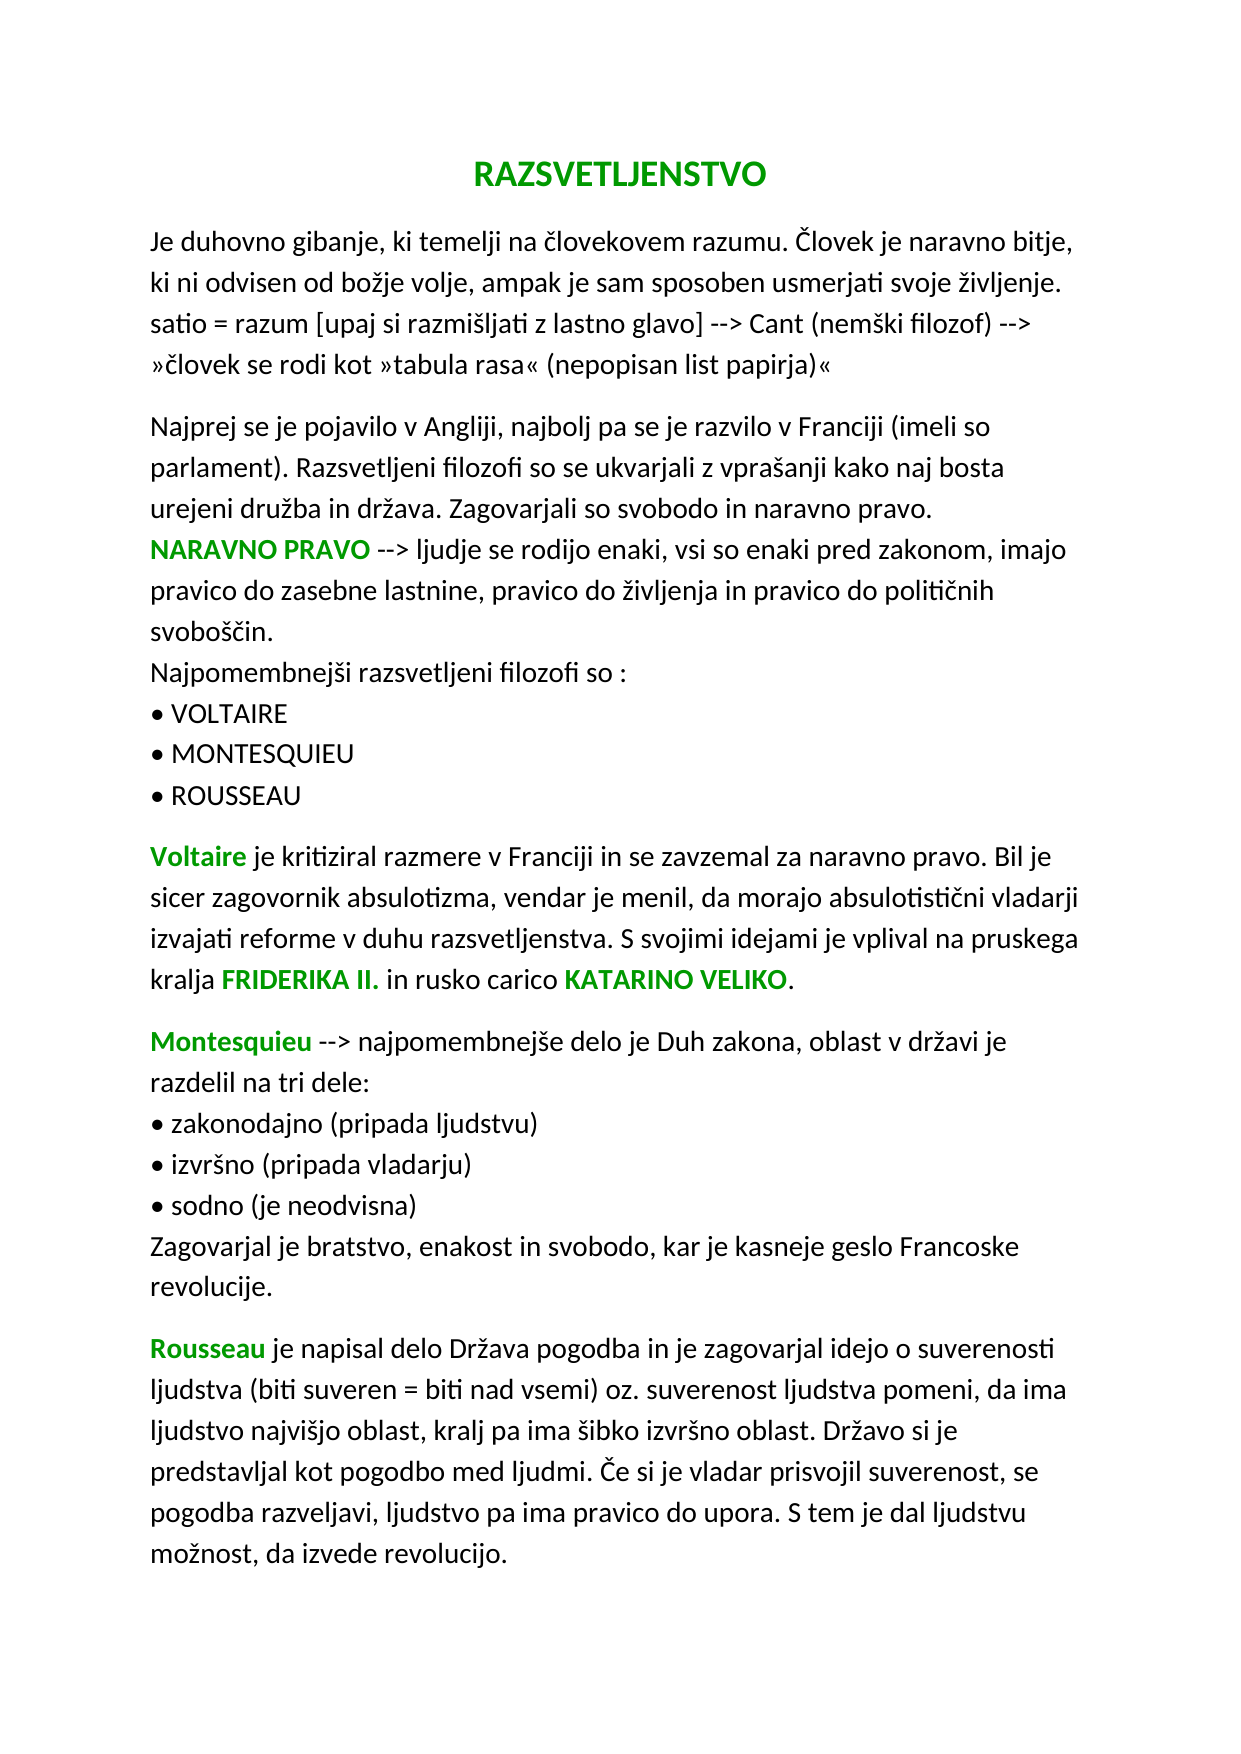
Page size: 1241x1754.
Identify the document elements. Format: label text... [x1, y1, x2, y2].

text Montesquieu --> najpomembnejše delo je Duh zakona, oblast v državi je razdelil na tri dele: • zakonodajno (pripada ljudstvu) • izvršno (pripada vladarju) • sodno (je neodvisna) Zagovarjal je bratstvo, enakost in svobodo, kar je kasneje geslo Francoske revolucije. [150, 1023, 1090, 1304]
text Je duhovno gibanje, ki temelji na človekovem razumu. Človek je naravno bitje, ki ni odvisen od božje volje, ampak je sam sposoben usmerjati svoje življenje. satio = razum [upaj si razmišljati z lastno glavo] --> Cant (nemški filozof) --> »človek se rodi kot »tabula rasa« (nepopisan list papirja)« [150, 223, 1090, 382]
text Rousseau je napisal delo Država pogodba in je zagovarjal idejo o suverenosti ljudstva (biti suveren = biti nad vsemi) oz. suverenost ljudstva pomeni, da ima ljudstvo najvišjo oblast, kralj pa ima šibko izvršno oblast. Državo si je predstavljal kot pogodbo med ljudmi. Če si je vladar prisvojil suverenost, se pogodba razveljavi, ljudstvo pa ima pravico do upora. S tem je dal ljudstvu možnost, da izvede revolucijo. [150, 1330, 1090, 1571]
text Voltaire je kritiziral razmere v Franciji in se zavzemal za naravno pravo. Bil je sicer zagovornik absulotizma, vendar je menil, da morajo absulotistični vladarji izvajati reforme v duhu razsvetljenstva. S svojimi idejami je vplival na pruskega kralja FRIDERIKA II. in rusko carico KATARINO VELIKO. [150, 838, 1090, 997]
text Najprej se je pojavilo v Angliji, najbolj pa se je razvilo v Franciji (imeli so parlament). Razsvetljeni filozofi so se ukvarjali z vprašanji kako naj bosta urejeni družba in država. Zagovarjali so svobodo in naravno pravo. NARAVNO PRAVO --> ljudje se rodijo enaki, vsi so enaki pred zakonom, imajo pravico do zasebne lastnine, pravico do življenja in pravico do političnih svoboščin. Najpomembnejši razsvetljeni filozofi so : • VOLTAIRE • MONTESQUIEU • ROUSSEAU [150, 408, 1090, 812]
text RAZSVETLJENSTVO [150, 150, 1090, 196]
